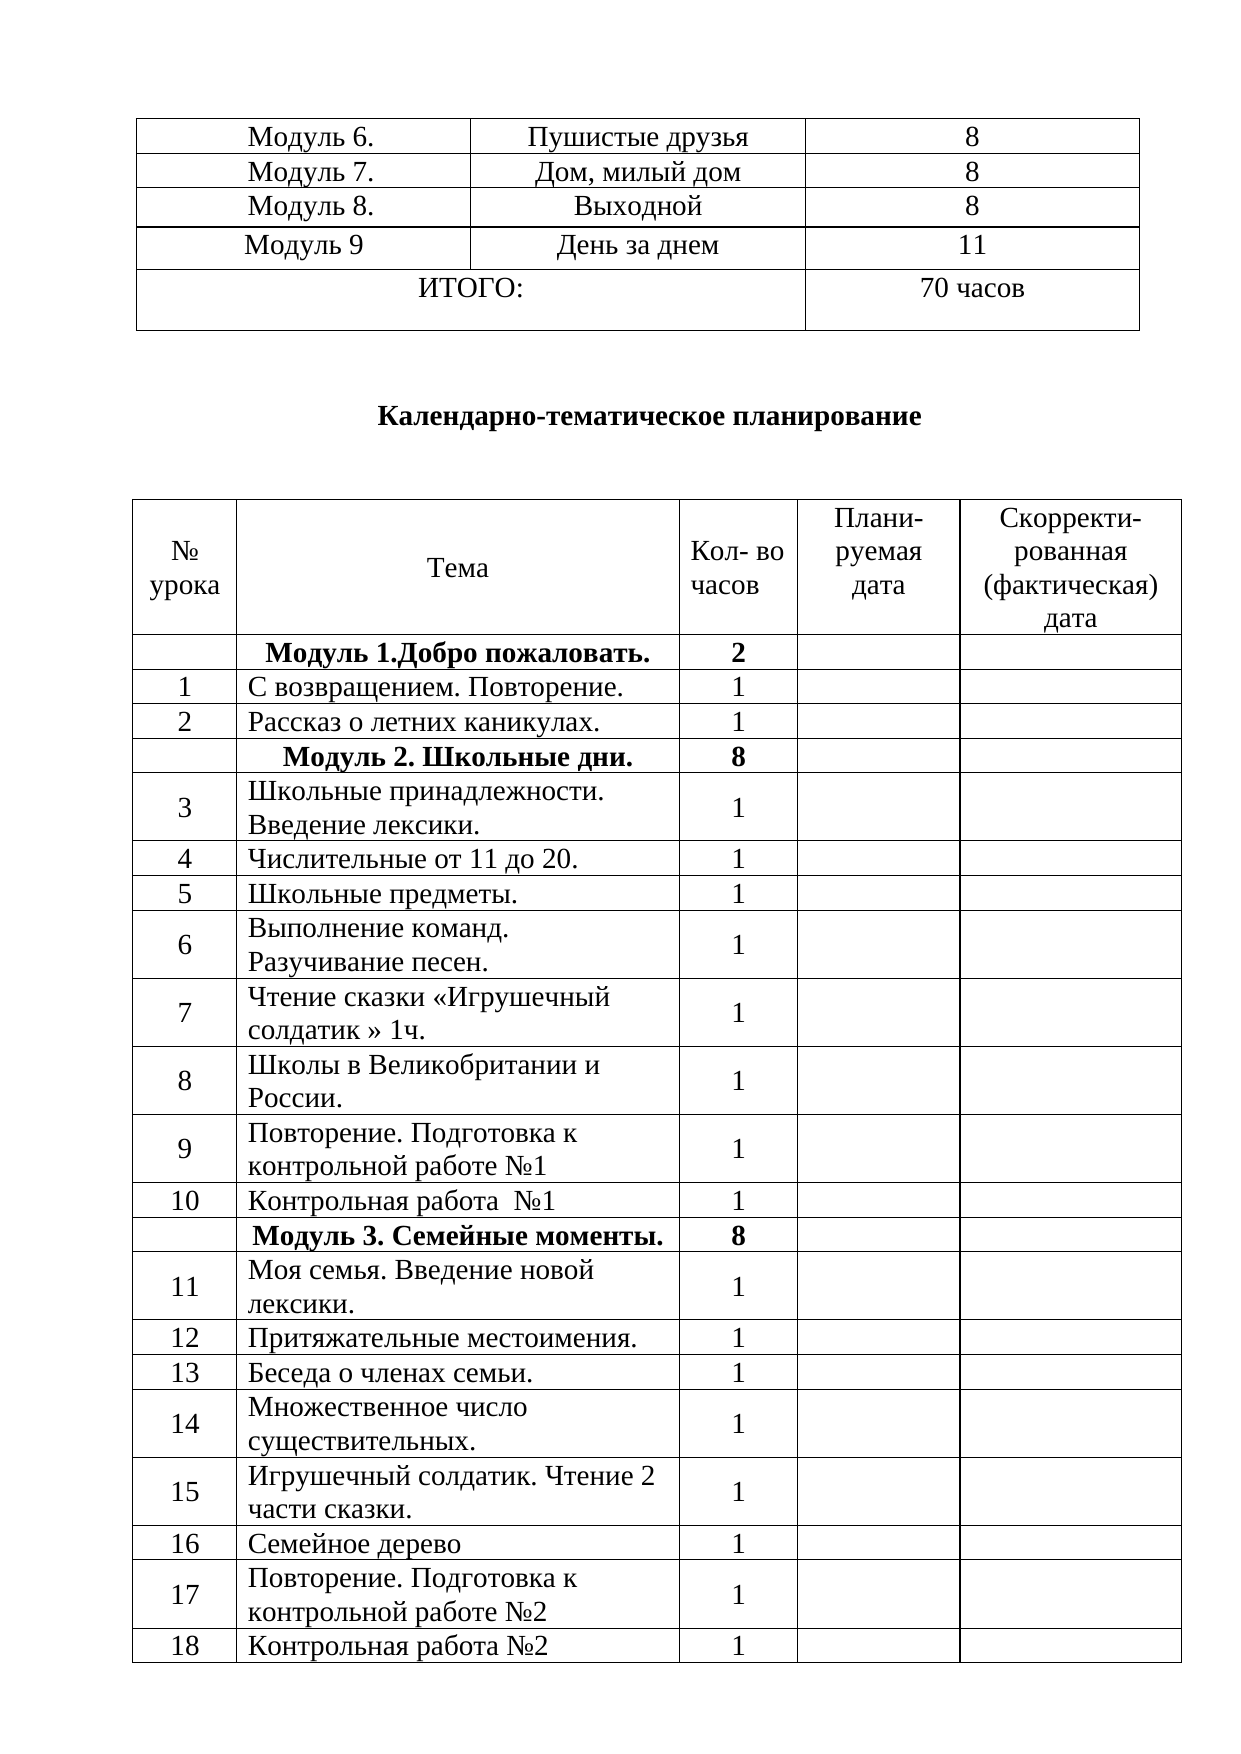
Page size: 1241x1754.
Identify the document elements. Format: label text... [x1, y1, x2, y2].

table_cell 9 [133, 1115, 236, 1182]
table_cell 12 [133, 1320, 236, 1354]
table_cell 15 [133, 1458, 236, 1525]
table_cell 16 [133, 1526, 236, 1559]
table_cell [961, 670, 1181, 703]
table_cell [961, 1047, 1181, 1114]
table_cell [961, 1526, 1181, 1559]
table_cell 17 [133, 1560, 236, 1627]
table_cell 1 [680, 1390, 797, 1457]
table_cell 10 [133, 1183, 236, 1217]
table_cell [798, 1183, 959, 1217]
table_cell [798, 911, 959, 978]
table_cell 8 [680, 739, 797, 772]
table_cell 8 [806, 154, 1139, 187]
table_cell Модуль 8. [137, 188, 470, 226]
table_cell 4 [133, 841, 236, 875]
table_cell 1 [680, 1458, 797, 1525]
table_cell [961, 841, 1181, 875]
table_cell 2 [133, 704, 236, 738]
table_cell [961, 773, 1181, 840]
table_cell Беседа о членах семьи. [237, 1355, 679, 1388]
table_cell [798, 739, 959, 772]
table_cell Повторение. Подготовка к контрольной работе №1 [237, 1115, 679, 1182]
table_cell 13 [133, 1355, 236, 1388]
table_cell 1 [680, 1320, 797, 1354]
table_cell 2 [680, 635, 797, 668]
table_cell [798, 773, 959, 840]
table_cell Числительные от 11 до 20. [237, 841, 679, 875]
table_cell [961, 1355, 1181, 1388]
table_cell 1 [680, 1047, 797, 1114]
table_cell 70 часов [806, 270, 1139, 330]
table_cell 1 [680, 876, 797, 909]
table_cell Повторение. Подготовка к контрольной работе №2 [237, 1560, 679, 1627]
table_cell [961, 1390, 1181, 1457]
table_cell [961, 1218, 1181, 1251]
table_cell Контрольная работа №1 [237, 1183, 679, 1217]
table_cell ИТОГО: [137, 270, 805, 330]
table_header Плани-руемая дата [798, 500, 959, 634]
table_cell 11 [133, 1252, 236, 1319]
table_cell [961, 1458, 1181, 1525]
table_cell Школьные предметы. [237, 876, 679, 909]
table_cell 3 [133, 773, 236, 840]
table_cell [961, 1183, 1181, 1217]
table_cell Школы в Великобритании и России. [237, 1047, 679, 1114]
table_cell [961, 1560, 1181, 1627]
table_header Тема [237, 500, 679, 634]
table_cell [798, 635, 959, 668]
table_cell [961, 704, 1181, 738]
table_cell 1 [680, 1526, 797, 1559]
table_cell [961, 1252, 1181, 1319]
table_cell 6 [133, 911, 236, 978]
table_cell [798, 841, 959, 875]
table_cell 1 [680, 1560, 797, 1627]
table_cell Множественное число существительных. [237, 1390, 679, 1457]
table_cell [961, 876, 1181, 909]
table_cell 1 [680, 670, 797, 703]
table_cell 1 [680, 704, 797, 738]
table_cell 1 [680, 1355, 797, 1388]
table_cell [798, 979, 959, 1046]
table_cell Моя семья. Введение новой лексики. [237, 1252, 679, 1319]
table_cell 7 [133, 979, 236, 1046]
table_cell [961, 1115, 1181, 1182]
table_cell 1 [680, 1252, 797, 1319]
table_cell 8 [680, 1218, 797, 1251]
table_cell Чтение сказки «Игрушечный солдатик » 1ч. [237, 979, 679, 1046]
table_cell 11 [806, 228, 1139, 269]
table_cell 1 [680, 773, 797, 840]
table_cell Модуль 9 [137, 228, 470, 269]
table_cell Рассказ о летних каникулах. [237, 704, 679, 738]
table_cell С возвращением. Повторение. [237, 670, 679, 703]
table_cell Модуль 7. [137, 154, 470, 187]
table_cell 8 [806, 119, 1139, 153]
table_cell Модуль 6. [137, 119, 470, 153]
table_cell Модуль 2. Школьные дни. [237, 739, 679, 772]
table_cell Игрушечный солдатик. Чтение 2 части сказки. [237, 1458, 679, 1525]
table_cell [961, 739, 1181, 772]
table_cell [798, 1047, 959, 1114]
table_cell [798, 1355, 959, 1388]
table_cell 5 [133, 876, 236, 909]
table_cell День за днем [471, 228, 805, 269]
table_cell [798, 1218, 959, 1251]
table_cell [798, 1458, 959, 1525]
table_header Скорректи-рованная (фактическая) дата [961, 500, 1181, 634]
table_cell [961, 635, 1181, 668]
table_cell 1 [133, 670, 236, 703]
table_cell [133, 635, 236, 668]
table_cell Выходной [471, 188, 805, 226]
table_header Кол- во часов [680, 500, 797, 634]
table_cell [133, 1218, 236, 1251]
table_cell [798, 1320, 959, 1354]
table_cell Школьные принадлежности. Введение лексики. [237, 773, 679, 840]
table_cell [133, 739, 236, 772]
table_cell [798, 1252, 959, 1319]
table_cell [798, 1629, 959, 1662]
table_cell Притяжательные местоимения. [237, 1320, 679, 1354]
table_cell 1 [680, 1629, 797, 1662]
table_cell 18 [133, 1629, 236, 1662]
table_cell [798, 1526, 959, 1559]
table_cell [798, 1115, 959, 1182]
table_cell 1 [680, 979, 797, 1046]
table_cell Дом, милый дом [471, 154, 805, 187]
table_cell 14 [133, 1390, 236, 1457]
table_cell [798, 704, 959, 738]
table_cell Выполнение команд. Разучивание песен. [237, 911, 679, 978]
table_cell [961, 1629, 1181, 1662]
table_cell 1 [680, 841, 797, 875]
table_cell [798, 1560, 959, 1627]
table_cell Пушистые друзья [471, 119, 805, 153]
table_cell [961, 911, 1181, 978]
table_cell 1 [680, 1183, 797, 1217]
table_cell 1 [680, 911, 797, 978]
table_cell Контрольная работа №2 [237, 1629, 679, 1662]
table_cell 8 [133, 1047, 236, 1114]
table_cell [798, 1390, 959, 1457]
table_cell Модуль 1.Добро пожаловать. [237, 635, 679, 668]
table_cell [798, 670, 959, 703]
table_header № урока [133, 500, 236, 634]
table_cell [961, 979, 1181, 1046]
table_cell 8 [806, 188, 1139, 226]
table_cell [798, 876, 959, 909]
table_cell 1 [680, 1115, 797, 1182]
table_cell Модуль 3. Семейные моменты. [237, 1218, 679, 1251]
table_cell Семейное дерево [237, 1526, 679, 1559]
text Календарно-тематическое планирование [148, 398, 1152, 432]
table_cell [961, 1320, 1181, 1354]
